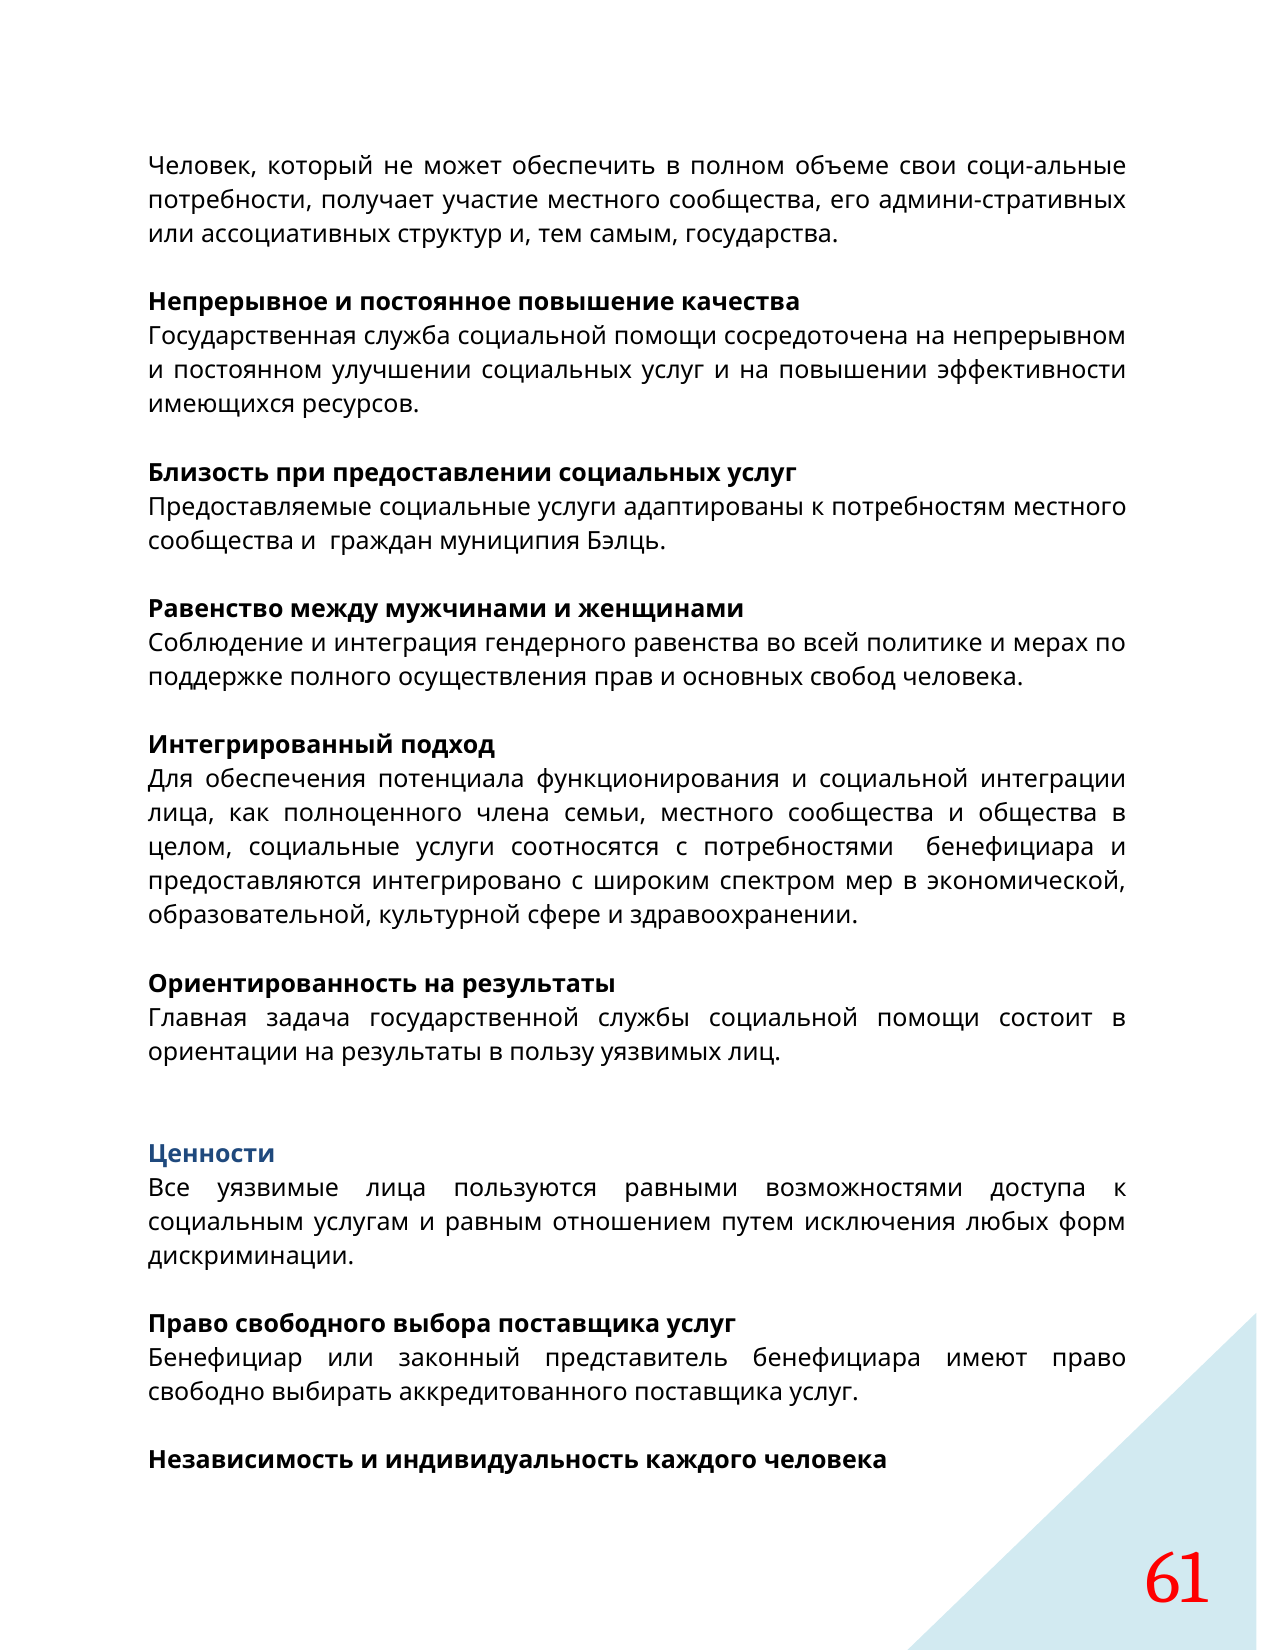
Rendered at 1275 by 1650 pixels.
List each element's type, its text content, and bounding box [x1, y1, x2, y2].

text Независимость и индивидуальность каждого человека [148, 1442, 1127, 1476]
text Бенефициар или законный представитель бенефициара имеют право свободно выбирать аккредитованного поставщика услуг. [148, 1340, 1127, 1408]
text Ценности [148, 1136, 1127, 1169]
text Близость при предоставлении социальных услуг [148, 454, 1127, 488]
text Все уязвимые лица пользуются равными возможностями доступа к социальным услугам и равным отношением путем исключения любых форм дискриминации. [148, 1169, 1127, 1272]
text Непрерывное и постоянное повышение качества [148, 284, 1127, 318]
text Для обеспечения потенциала функционирования и социальной интеграции лица, как полноценного члена семьи, местного сообщества и общества в целом, социальные услуги соотносятся с потребностями бенефициара и предоставляются интегрировано с широким спектром мер в экономической, образовательной, культурной сфере и здравоохранении. [148, 761, 1127, 931]
text Главная задача государственной службы социальной помощи состоит в ориентации на результаты в пользу уязвимых лиц. [148, 999, 1127, 1067]
text Равенство между мужчинами и женщинами [148, 591, 1127, 624]
text Соблюдение и интеграция гендерного равенства во всей политике и мерах по поддержке полного осуществления прав и основных свобод человека. [148, 624, 1127, 693]
text Ориентированность на результаты [148, 965, 1127, 999]
text Государственная служба социальной помощи сосредоточена на непрерывном и постоянном улучшении социальных услуг и на повышении эффективности имеющихся ресурсов. [148, 318, 1127, 420]
text Человек, который не может обеспечить в полном объеме свои соци-альные потребности, получает участие местного сообщества, его админи-стративных или ассоциативных структур и, тем самым, государства. [148, 148, 1127, 250]
text Право свободного выбора поставщика услуг [148, 1306, 1127, 1340]
text Интегрированный подход [148, 727, 1127, 761]
text Предоставляемые социальные услуги адаптированы к потребностям местного сообщества и граждан муниципия Бэлць. [148, 488, 1127, 556]
